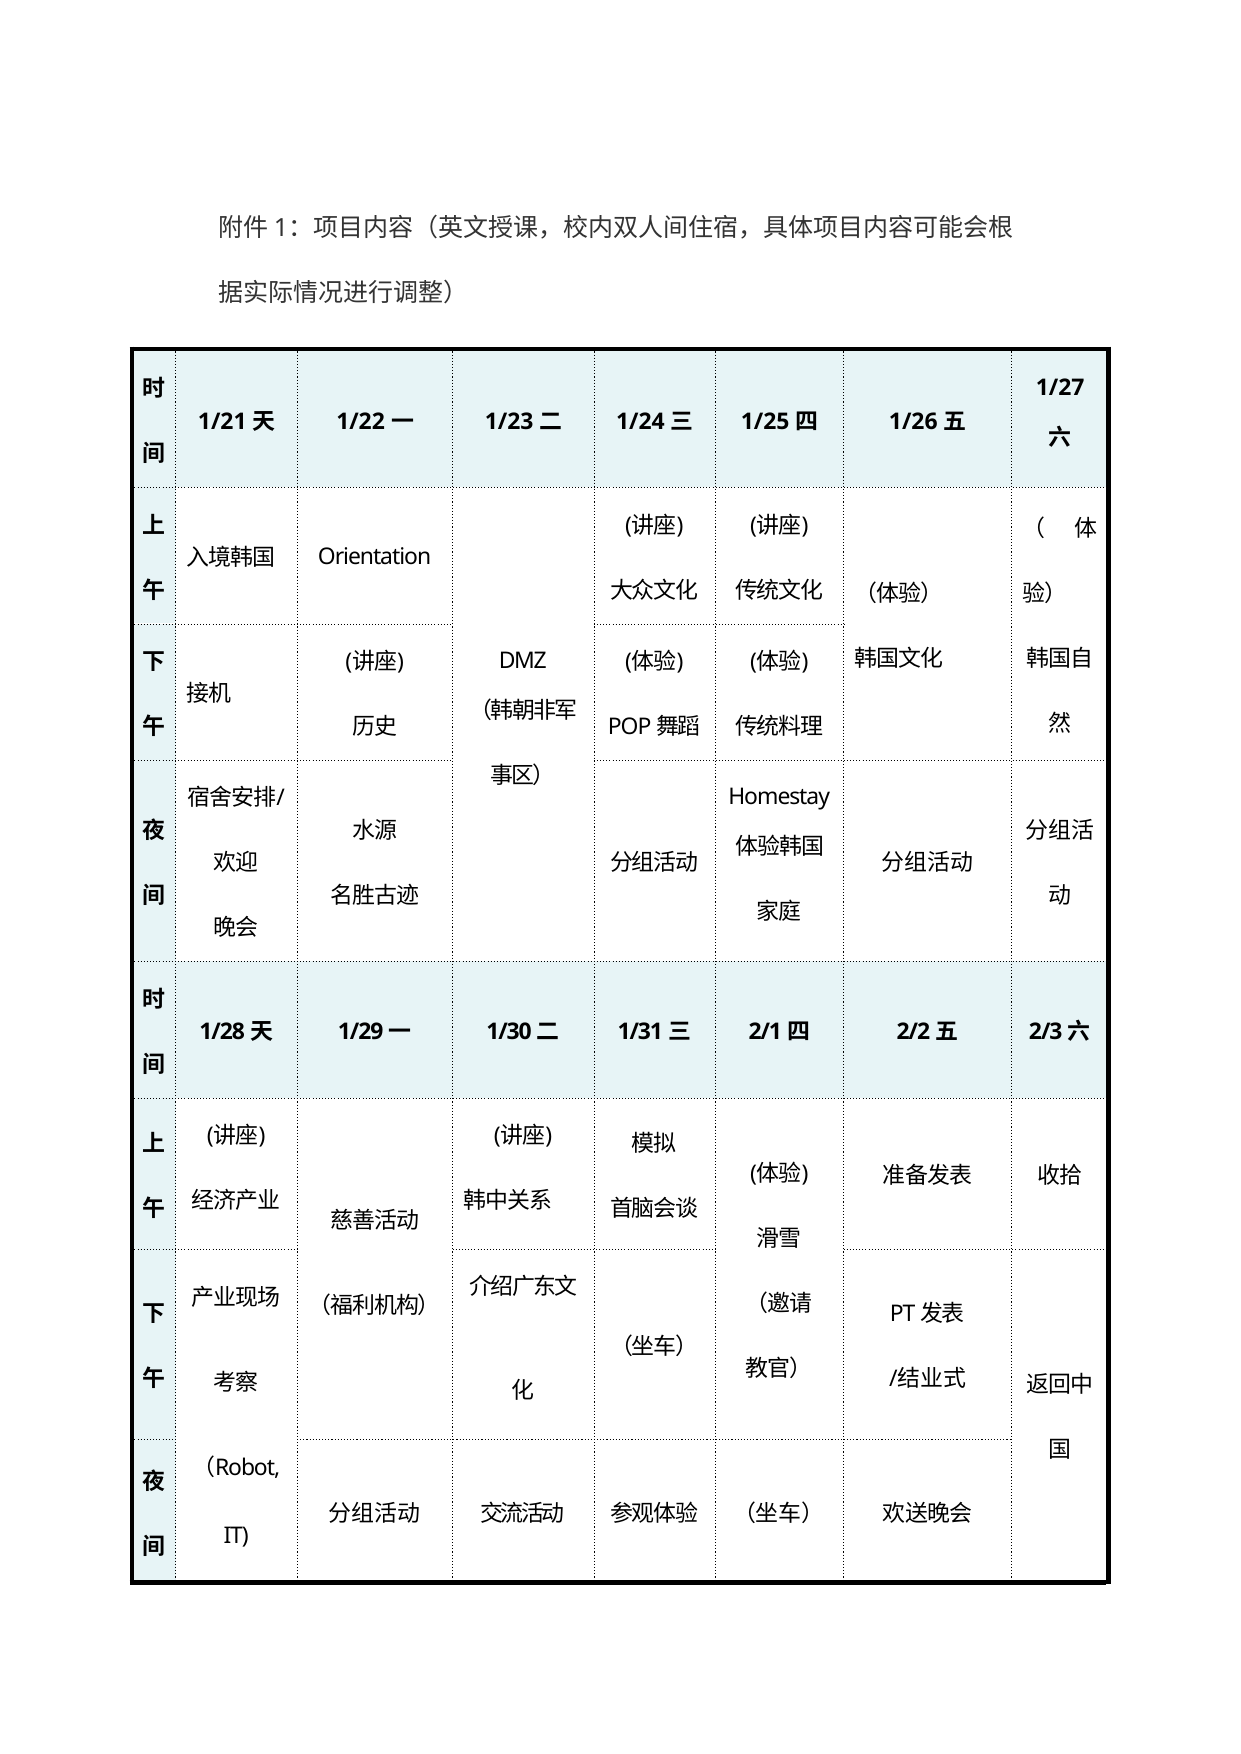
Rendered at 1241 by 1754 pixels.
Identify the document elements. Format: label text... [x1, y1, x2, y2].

table_cell (讲座) 传统文化 [715, 487, 844, 623]
table_cell PT发表 /结业式 [844, 1249, 1011, 1439]
table_cell 下午 [134, 624, 176, 760]
table_cell 模拟 首脑会谈 [594, 1098, 715, 1249]
table_cell 1/30 二 [453, 961, 594, 1098]
table_cell 时间 [134, 961, 176, 1098]
table_cell 宿舍安排/欢迎 晚会 [176, 760, 297, 961]
table_cell 2/3 六 [1011, 961, 1106, 1098]
table_cell 参观体验 [594, 1439, 715, 1580]
table_header 1/27 六 [1011, 351, 1106, 487]
table_cell DMZ （韩朝非军事区） [453, 487, 594, 961]
table_cell 1/31 三 [594, 961, 715, 1098]
table_cell 2/2 五 [844, 961, 1011, 1098]
table_cell 接机 [176, 624, 297, 760]
table_header 1/21 天 [176, 351, 297, 487]
table_cell 收拾 [1011, 1098, 1106, 1249]
table_cell （体验） 韩国自然 [1011, 487, 1106, 760]
table_header 1/26 五 [844, 351, 1011, 487]
table_cell (体验) POP舞蹈 [594, 624, 715, 760]
table_cell 1/29 一 [297, 961, 453, 1098]
table_cell 交流活动 [453, 1439, 594, 1580]
table_header 1/25 四 [715, 351, 844, 487]
table_cell 准备发表 [844, 1098, 1011, 1249]
table_cell 慈善活动 （福利机构） [297, 1098, 453, 1439]
table_cell (讲座) 韩中关系 [453, 1098, 594, 1249]
table_cell (讲座) 经济产业 [176, 1098, 297, 1249]
table_cell 上午 [134, 487, 176, 623]
table_cell 下午 [134, 1249, 176, 1439]
table_cell 1/28 天 [176, 961, 297, 1098]
table_cell 分组活动 [297, 1439, 453, 1580]
text 附件1：项目内容（英文授课，校内双人间住宿，具体项目内容可能会根据实际情况进行调整） [219, 193, 1037, 323]
table_cell (体验) 传统料理 [715, 624, 844, 760]
table_cell 入境韩国 [176, 487, 297, 623]
table_cell 分组活动 [594, 760, 715, 961]
table_cell (讲座) 大众文化 [594, 487, 715, 623]
table_cell 夜间 [134, 760, 176, 961]
table_cell 欢送晚会 [844, 1439, 1011, 1580]
table_cell Orientation [297, 487, 453, 623]
table_header 1/23 二 [453, 351, 594, 487]
table_cell （坐车） [715, 1439, 844, 1580]
table_cell Homestay 体验韩国家庭 [715, 760, 844, 961]
table_cell 上午 [134, 1098, 176, 1249]
table_header 1/24 三 [594, 351, 715, 487]
table_cell 产业现场 考察 （Robot, IT) [176, 1249, 297, 1580]
table_header 1/22 一 [297, 351, 453, 487]
table_cell （体验） 韩国文化 [844, 487, 1011, 760]
table_cell （坐车） [594, 1249, 715, 1439]
table_header 时间 [134, 351, 176, 487]
table_cell 分组活动 [1011, 760, 1106, 961]
table_cell (体验) 滑雪 （邀请 教官） [715, 1098, 844, 1439]
table_cell (讲座) 历史 [297, 624, 453, 760]
table_cell 分组活动 [844, 760, 1011, 961]
table_cell 夜间 [134, 1439, 176, 1580]
table_cell 介绍广东文化 [453, 1249, 594, 1439]
table_cell 水源 名胜古迹 [297, 760, 453, 961]
table_cell 返回中国 [1011, 1249, 1106, 1580]
table_cell 2/1 四 [715, 961, 844, 1098]
